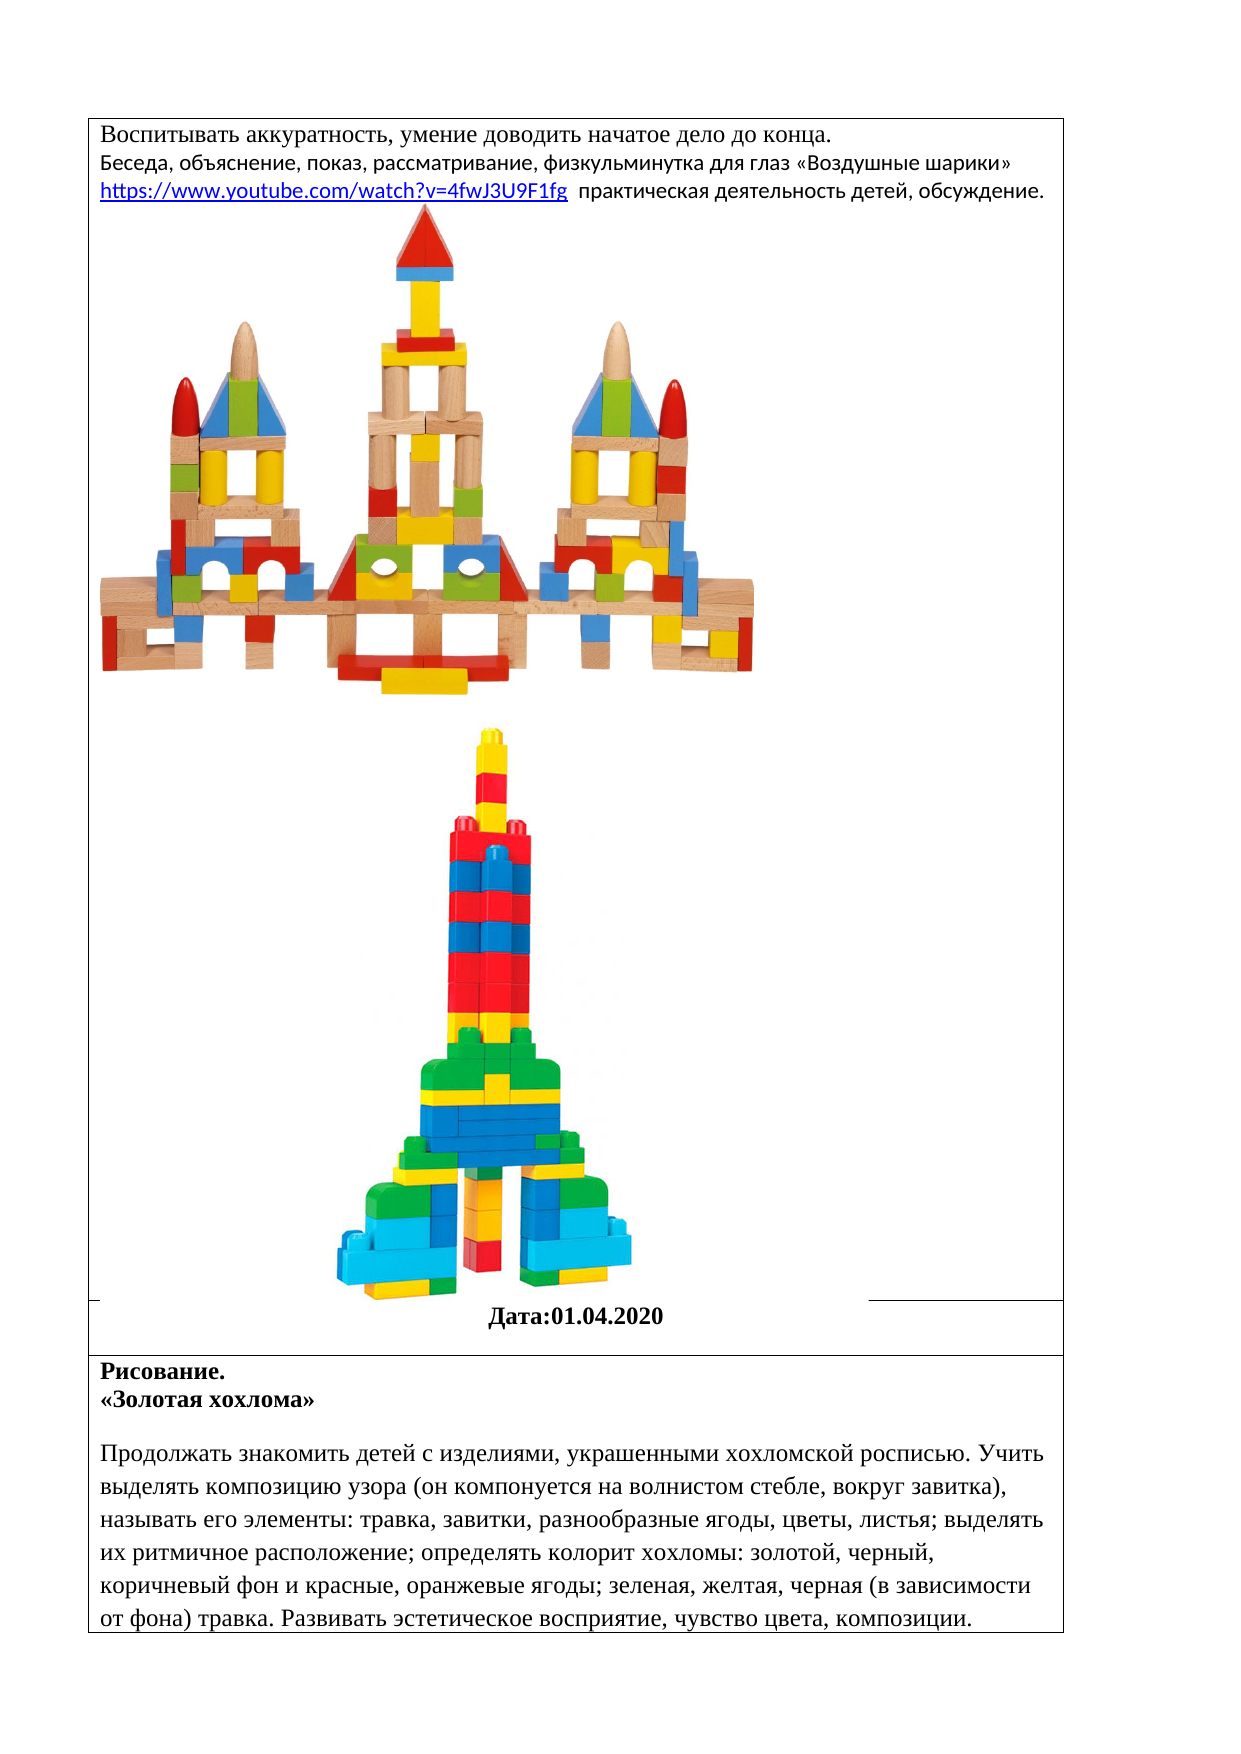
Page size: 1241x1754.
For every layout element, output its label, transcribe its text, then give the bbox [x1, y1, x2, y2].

picture [99, 723, 869, 1301]
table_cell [89, 1356, 1063, 1632]
table_cell Дата:01.04.2020 [89, 1301, 1063, 1355]
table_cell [89, 119, 1063, 1300]
picture [99, 203, 754, 695]
